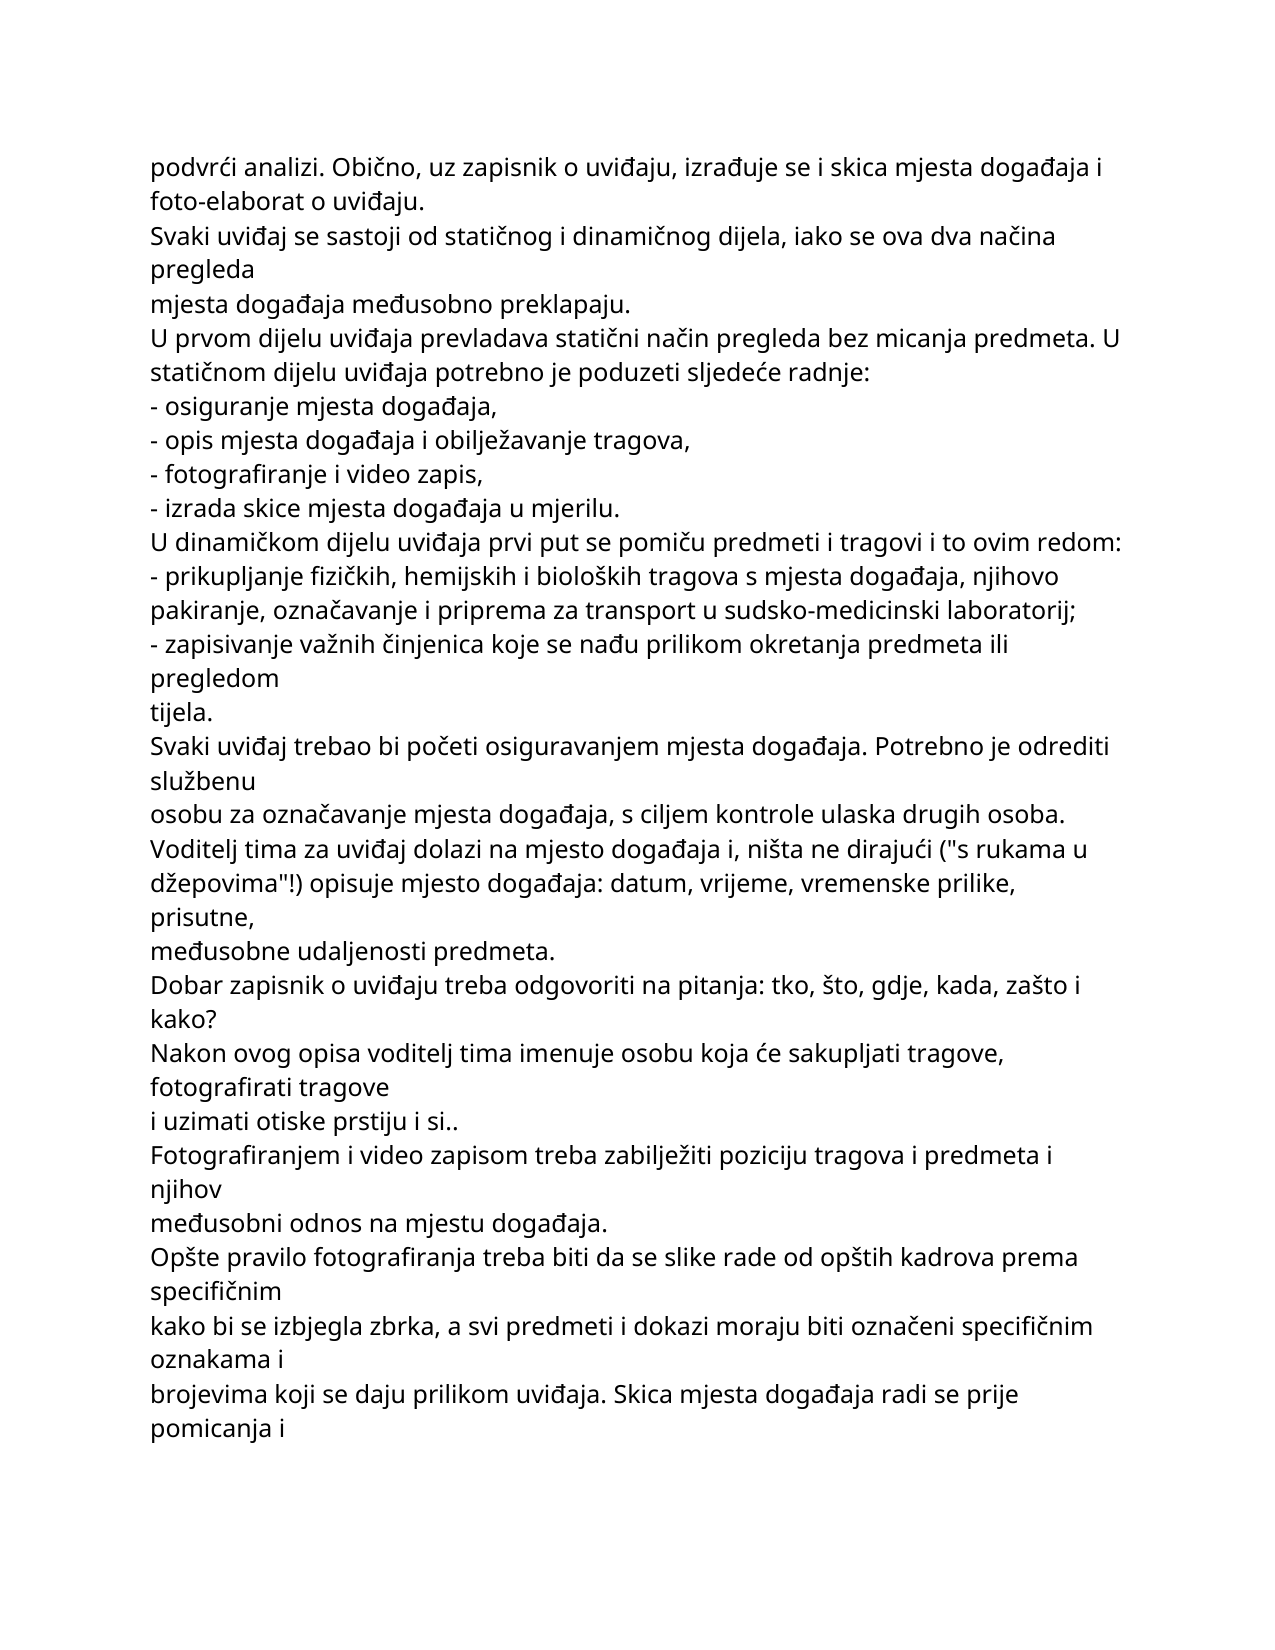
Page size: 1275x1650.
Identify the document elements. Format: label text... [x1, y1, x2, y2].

text - osiguranje mjesta događaja, [150, 388, 1125, 422]
text međusobni odnos na mjestu događaja. [150, 1206, 1125, 1240]
text džepovima"!) opisuje mjesto događaja: datum, vrijeme, vremenske prilike, prisutne, [150, 865, 1125, 933]
text statičnom dijelu uviđaja potrebno je poduzeti sljedeće radnje: [150, 354, 1125, 388]
text Voditelj tima za uviđaj dolazi na mjesto događaja i, ništa ne dirajući ("s rukama u [150, 831, 1125, 865]
text osobu za označavanje mjesta događaja, s ciljem kontrole ulaska drugih osoba. [150, 797, 1125, 831]
text Svaki uviđaj se sastoji od statičnog i dinamičnog dijela, iako se ova dva načina pregleda [150, 218, 1125, 286]
text - zapisivanje važnih činjenica koje se nađu prilikom okretanja predmeta ili pregledom [150, 627, 1125, 695]
text Svaki uviđaj trebao bi početi osiguravanjem mjesta događaja. Potrebno je odrediti službenu [150, 729, 1125, 797]
text U dinamičkom dijelu uviđaja prvi put se pomiču predmeti i tragovi i to ovim redom: [150, 525, 1125, 559]
text Nakon ovog opisa voditelj tima imenuje osobu koja će sakupljati tragove, fotografirati tragove [150, 1036, 1125, 1104]
text kako bi se izbjegla zbrka, a svi predmeti i dokazi moraju biti označeni specifičnim oznakama i [150, 1308, 1125, 1376]
text međusobne udaljenosti predmeta. [150, 933, 1125, 967]
text i uzimati otiske prstiju i si.. [150, 1104, 1125, 1138]
text - prikupljanje fizičkih, hemijskih i bioloških tragova s mjesta događaja, njihovo [150, 559, 1125, 593]
text tijela. [150, 695, 1125, 729]
text podvrći analizi. Obično, uz zapisnik o uviđaju, izrađuje se i skica mjesta događaja i [150, 150, 1125, 184]
text Dobar zapisnik o uviđaju treba odgovoriti na pitanja: tko, što, gdje, kada, zašto i kako? [150, 967, 1125, 1036]
text Fotografiranjem i video zapisom treba zabilježiti poziciju tragova i predmeta i njihov [150, 1138, 1125, 1206]
text brojevima koji se daju prilikom uviđaja. Skica mjesta događaja radi se prije pomicanja i [150, 1376, 1125, 1444]
text pakiranje, označavanje i priprema za transport u sudsko-medicinski laboratorij; [150, 593, 1125, 627]
text foto-elaborat o uviđaju. [150, 184, 1125, 218]
text Opšte pravilo fotografiranja treba biti da se slike rade od opštih kadrova prema specifičnim [150, 1240, 1125, 1308]
text - opis mjesta događaja i obilježavanje tragova, [150, 422, 1125, 457]
text - izrada skice mjesta događaja u mjerilu. [150, 491, 1125, 525]
text mjesta događaja međusobno preklapaju. [150, 286, 1125, 320]
text U prvom dijelu uviđaja prevladava statični način pregleda bez micanja predmeta. U [150, 320, 1125, 354]
text - fotografiranje i video zapis, [150, 457, 1125, 491]
